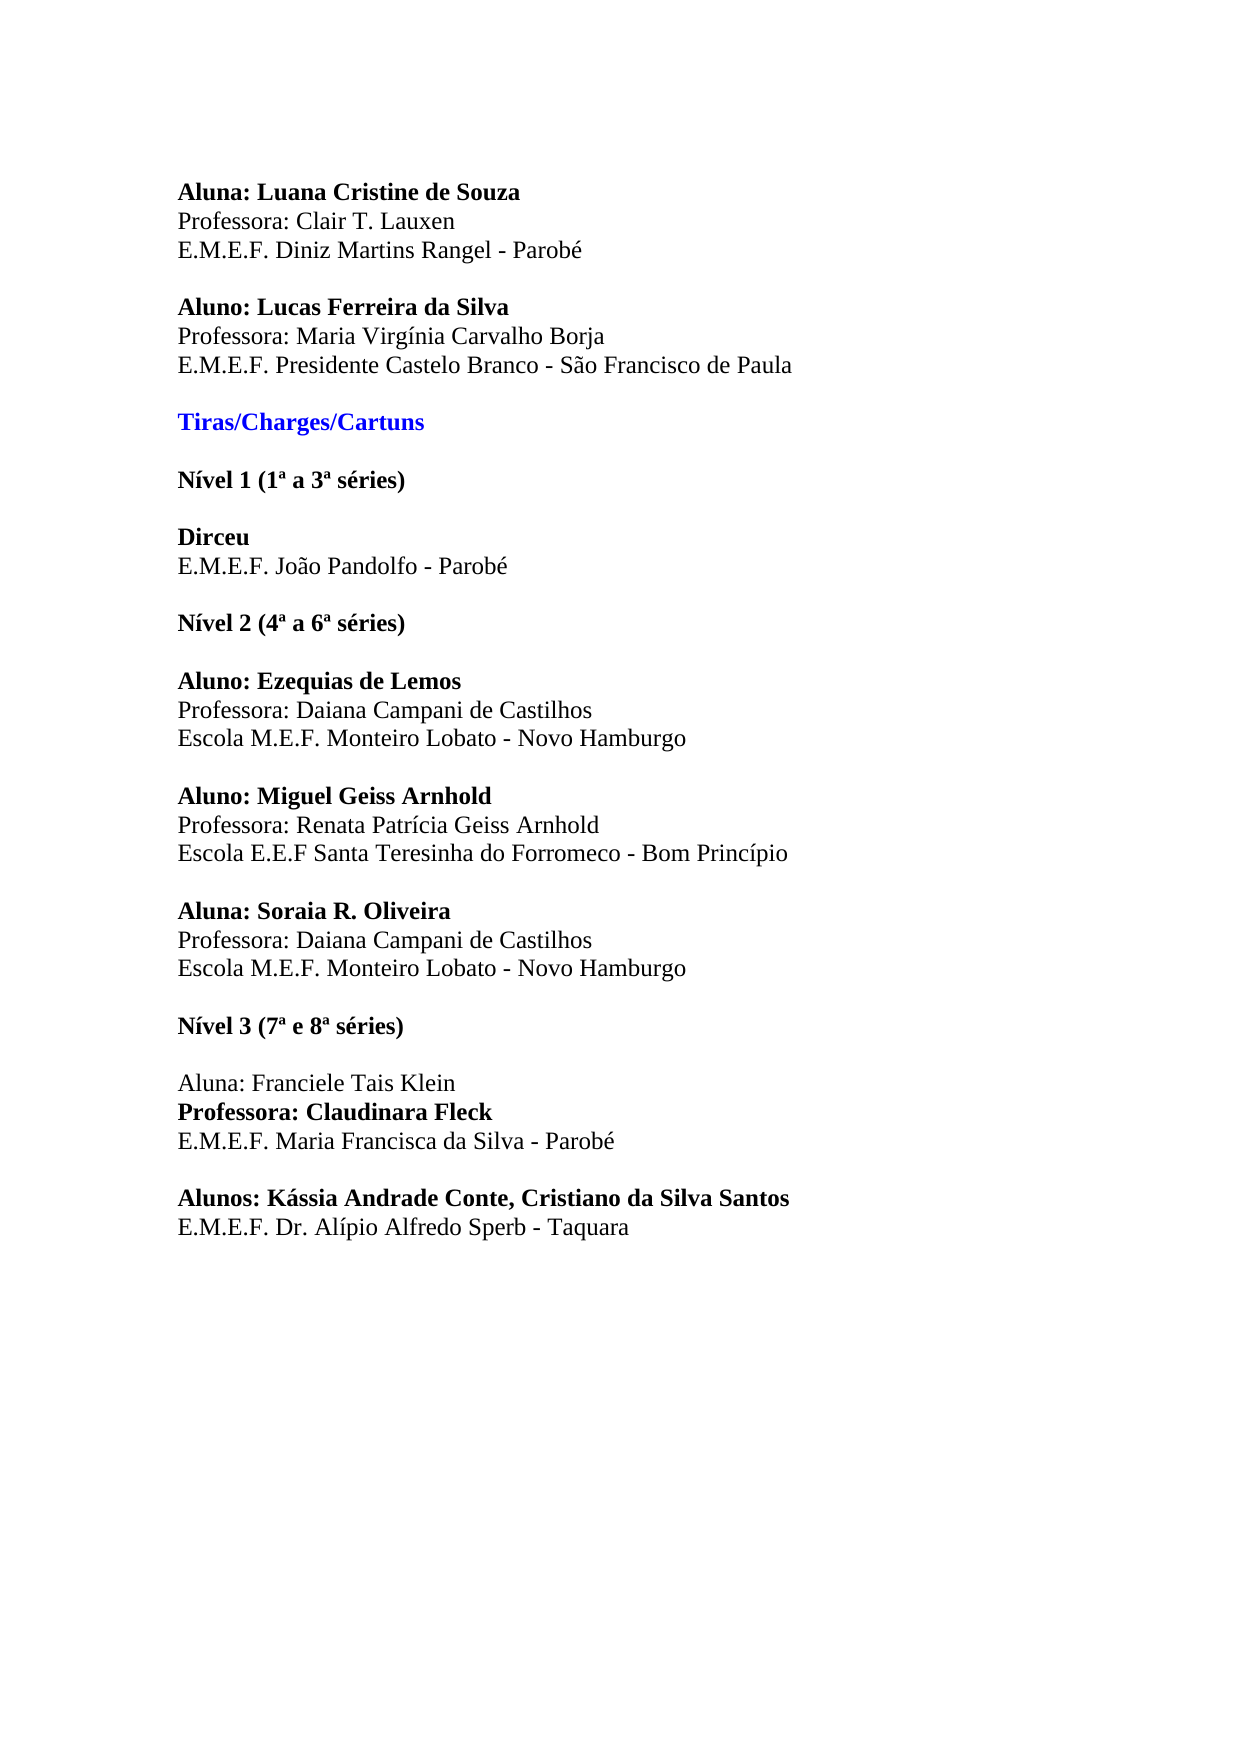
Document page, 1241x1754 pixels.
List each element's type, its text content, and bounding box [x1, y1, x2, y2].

text Aluna: Luana Cristine de Souza Professora: Clair T. Lauxen E.M.E.F. Diniz Martins Rangel - Parobé Aluno: Lucas Ferreira da Silva Professora: Maria Virgínia Carvalho Borja E.M.E.F. Presidente Castelo Branco - São Francisco de Paula Tiras/Charges/Cartuns Nível 1 (1ª a 3ª séries) Dirceu E.M.E.F. João Pandolfo - Parobé Nível 2 (4ª a 6ª séries) Aluno: Ezequias de Lemos Professora: Daiana Campani de Castilhos Escola M.E.F. Monteiro Lobato - Novo Hamburgo Aluno: Miguel Geiss Arnhold Professora: Renata Patrícia Geiss Arnhold Escola E.E.F Santa Teresinha do Forromeco - Bom Princípio Aluna: Soraia R. Oliveira Professora: Daiana Campani de Castilhos Escola M.E.F. Monteiro Lobato - Novo Hamburgo Nível 3 (7ª e 8ª séries) Aluna: Franciele Tais Klein Professora: Claudinara Fleck E.M.E.F. Maria Francisca da Silva - Parobé Alunos: Kássia Andrade Conte, Cristiano da Silva Santos E.M.E.F. Dr. Alípio Alfredo Sperb - Taquara [177, 177, 1122, 1241]
